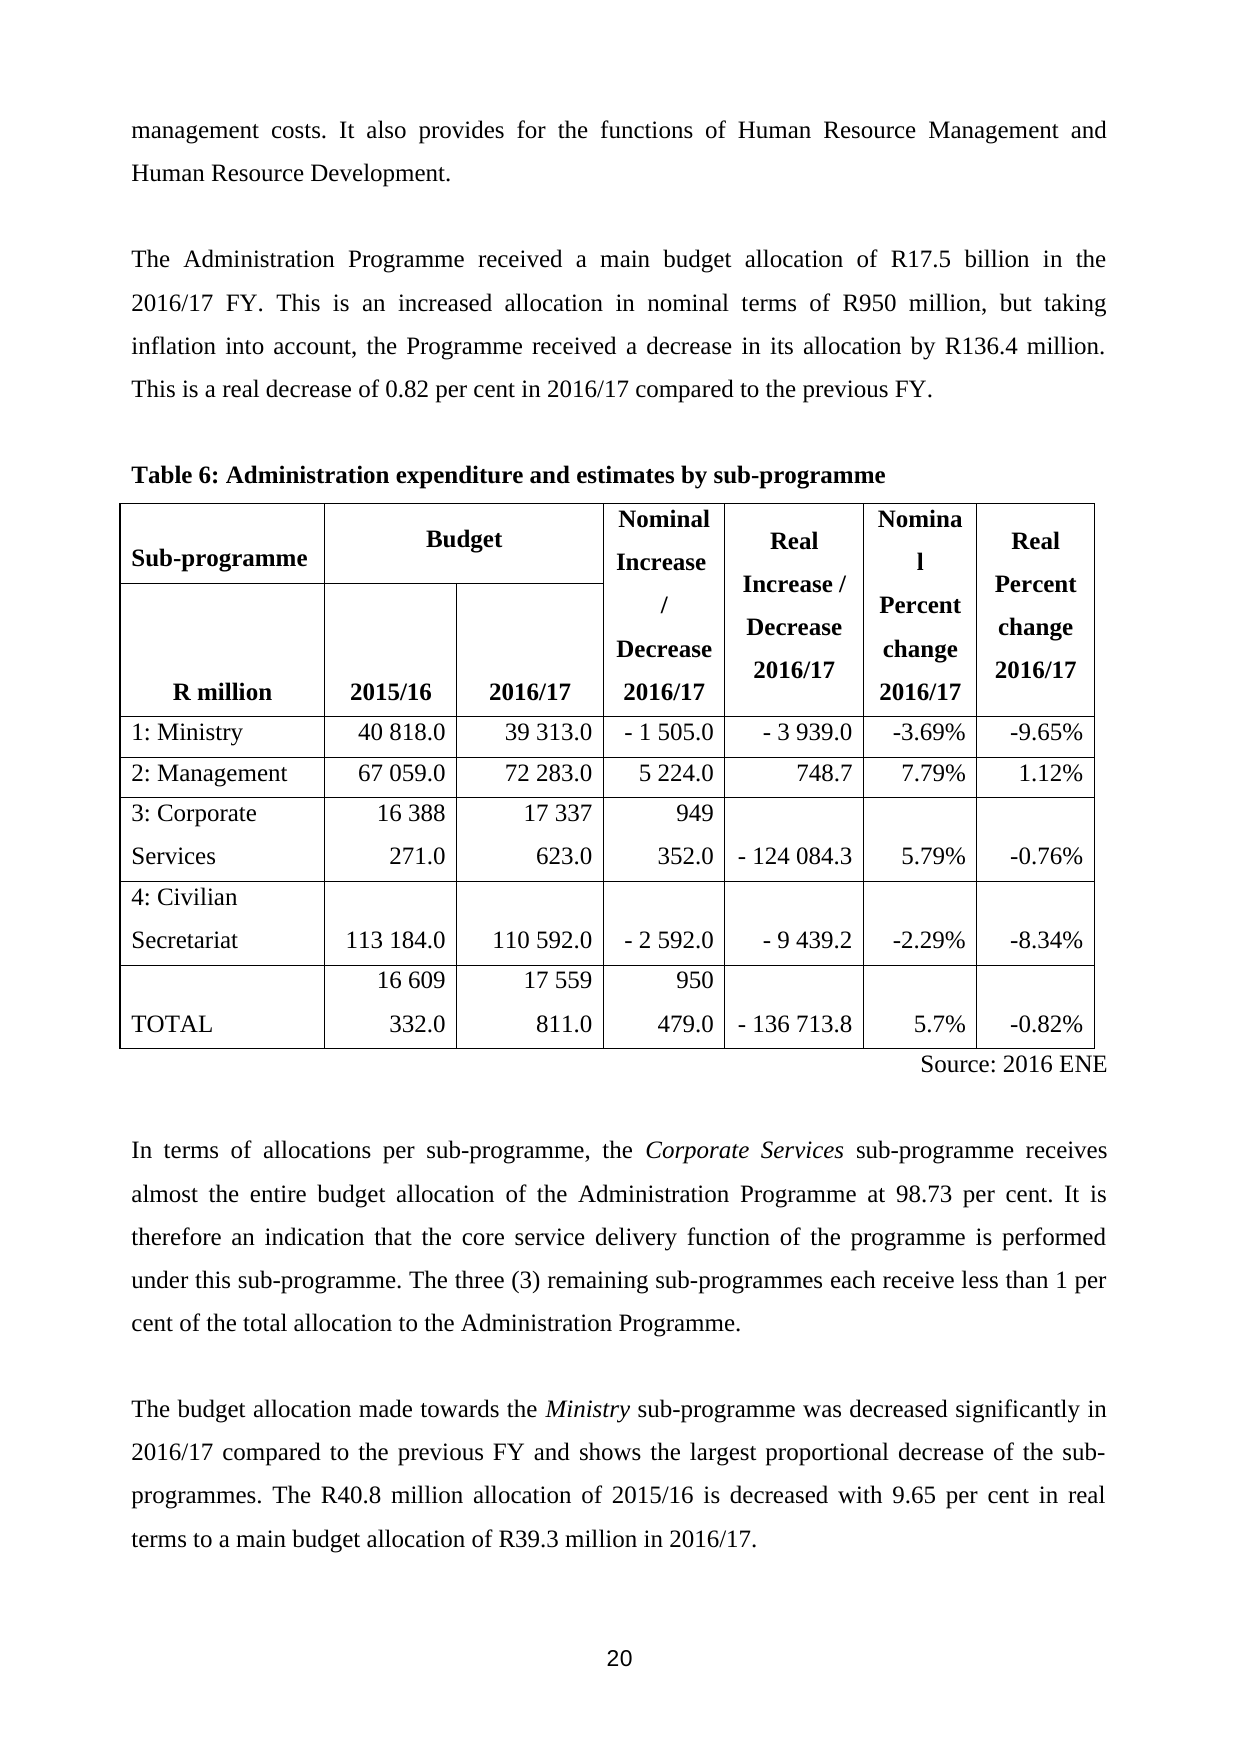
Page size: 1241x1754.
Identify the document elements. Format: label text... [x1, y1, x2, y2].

table_cell - 1 505.0 [604, 717, 724, 757]
table_cell 17 337 623.0 [457, 798, 603, 881]
table_cell -0.76% [977, 798, 1094, 881]
table_cell - 2 592.0 [604, 882, 724, 964]
table_cell 748.7 [725, 758, 863, 797]
table_cell 110 592.0 [457, 882, 603, 964]
table_cell 3: Corporate Services [121, 798, 324, 881]
table_cell 72 283.0 [457, 758, 603, 797]
text Source: 2016 ENE [131, 1049, 1107, 1078]
table_cell -8.34% [977, 882, 1094, 964]
table_cell -9.65% [977, 717, 1094, 757]
table_cell 17 559 811.0 [457, 966, 603, 1048]
table_cell 16 609 332.0 [325, 966, 456, 1048]
table_cell - 3 939.0 [725, 717, 863, 757]
table_cell 5 224.0 [604, 758, 724, 797]
text In terms of allocations per sub-programme, the Corporate Services sub-programme receives almost the entire budget allocation of the Administration Programme at 98.73 per cent. It is therefore an indication that the core service delivery function of the programme is performed under this sub-programme. The three (3) remaining sub-programmes each receive less than 1 per cent of the total allocation to the Administration Programme. [131, 1136, 1107, 1337]
table_cell TOTAL [121, 966, 324, 1048]
table_cell -2.29% [864, 882, 976, 964]
table_cell 2: Management [121, 758, 324, 797]
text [131, 115, 1107, 187]
table_cell 1.12% [977, 758, 1094, 797]
table_header Nominal Percent change 2016/17 [864, 504, 976, 716]
table_cell 4: Civilian Secretariat [121, 882, 324, 964]
table_cell 5.7% [864, 966, 976, 1048]
table_cell 950 479.0 [604, 966, 724, 1048]
table_cell -3.69% [864, 717, 976, 757]
table_cell 39 313.0 [457, 717, 603, 757]
text The budget allocation made towards the Ministry sub-programme was decreased significantly in 2016/17 compared to the previous FY and shows the largest proportional decrease of the sub-programmes. The R40.8 million allocation of 2015/16 is decreased with 9.65 per cent in real terms to a main budget allocation of R39.3 million in 2016/17. [131, 1394, 1107, 1552]
table_cell 2016/17 [457, 584, 603, 716]
table_cell - 124 084.3 [725, 798, 863, 881]
table_cell 1: Ministry [121, 717, 324, 757]
table_cell 113 184.0 [325, 882, 456, 964]
table_cell 949 352.0 [604, 798, 724, 881]
table_cell 7.79% [864, 758, 976, 797]
table_header Real Percent change 2016/17 [977, 504, 1094, 716]
text The Administration Programme received a main budget allocation of R17.5 billion in the 2016/17 FY. This is an increased allocation in nominal terms of R950 million, but taking inflation into account, the Programme received a decrease in its allocation by R136.4 million. This is a real decrease of 0.82 per cent in 2016/17 compared to the previous FY. [131, 244, 1107, 403]
table_cell 2015/16 [325, 584, 456, 716]
table_cell 16 388 271.0 [325, 798, 456, 881]
table_cell - 136 713.8 [725, 966, 863, 1048]
table_cell 40 818.0 [325, 717, 456, 757]
table_cell R million [121, 584, 324, 716]
table_header Sub-programme [121, 504, 324, 583]
table_header Nominal Increase / Decrease 2016/17 [604, 504, 724, 716]
table_header Real Increase / Decrease 2016/17 [725, 504, 863, 716]
text Table 6: Administration expenditure and estimates by sub-programme [131, 460, 1107, 489]
table_cell -0.82% [977, 966, 1094, 1048]
table_cell - 9 439.2 [725, 882, 863, 964]
table_cell 67 059.0 [325, 758, 456, 797]
table_header Budget [325, 504, 603, 583]
table_cell 5.79% [864, 798, 976, 881]
